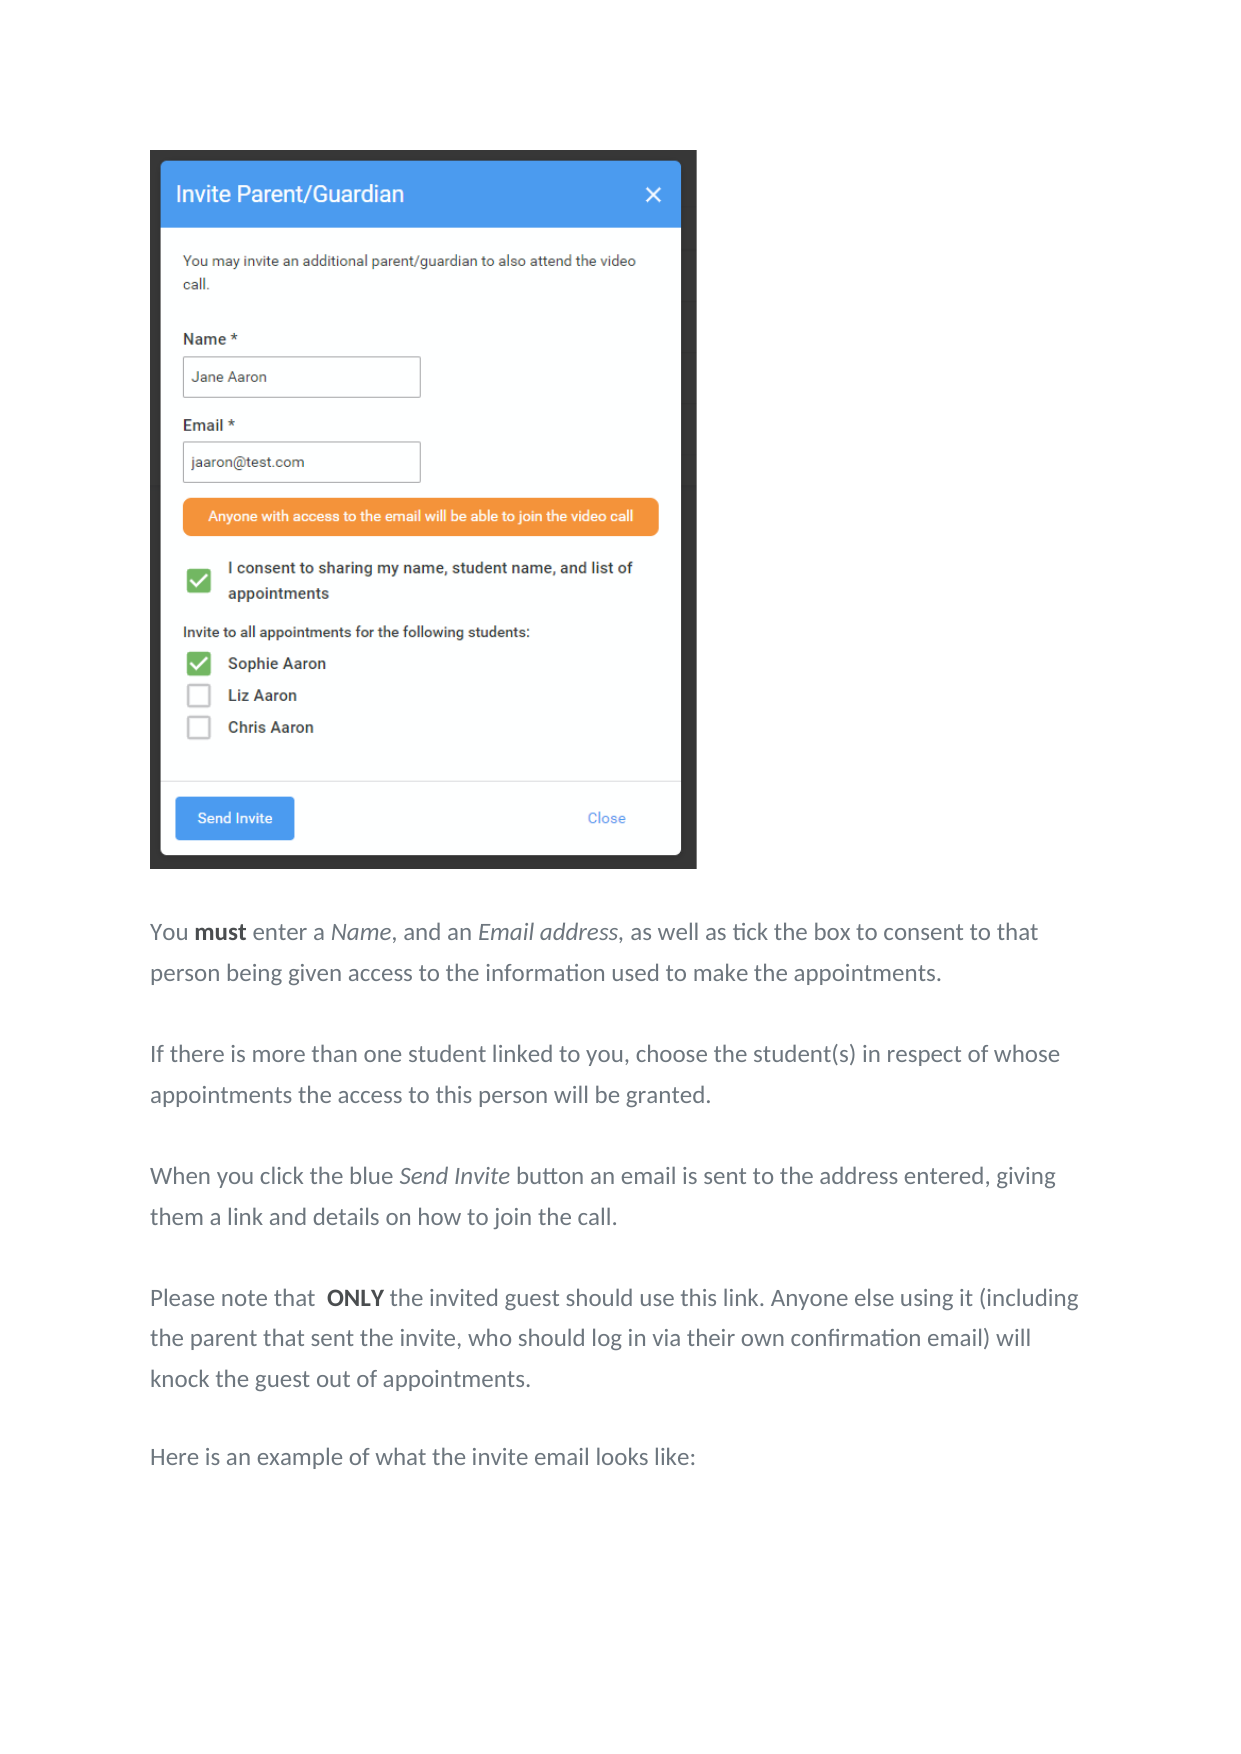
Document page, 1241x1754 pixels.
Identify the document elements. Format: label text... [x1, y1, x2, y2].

text Here is an example of what the invite email looks like: [150, 1431, 1090, 1472]
text You must enter a Name, and an Email address, as well as tick the box to consent to that person being given access to the information used to make the appointments. If there is more than one student linked to you, choose the student(s) in respect of whose appointments the access to this person will be granted. When you click the blue Send Invite button an email is sent to the address entered, giving them a link and details on how to join the call. Please note that ONLY the invited guest should use this link. Anyone else using it (including the parent that sent the invite, who should log in via their own confirmation email) will knock the guest out of appointments. [150, 906, 1090, 1394]
picture [150, 150, 697, 869]
